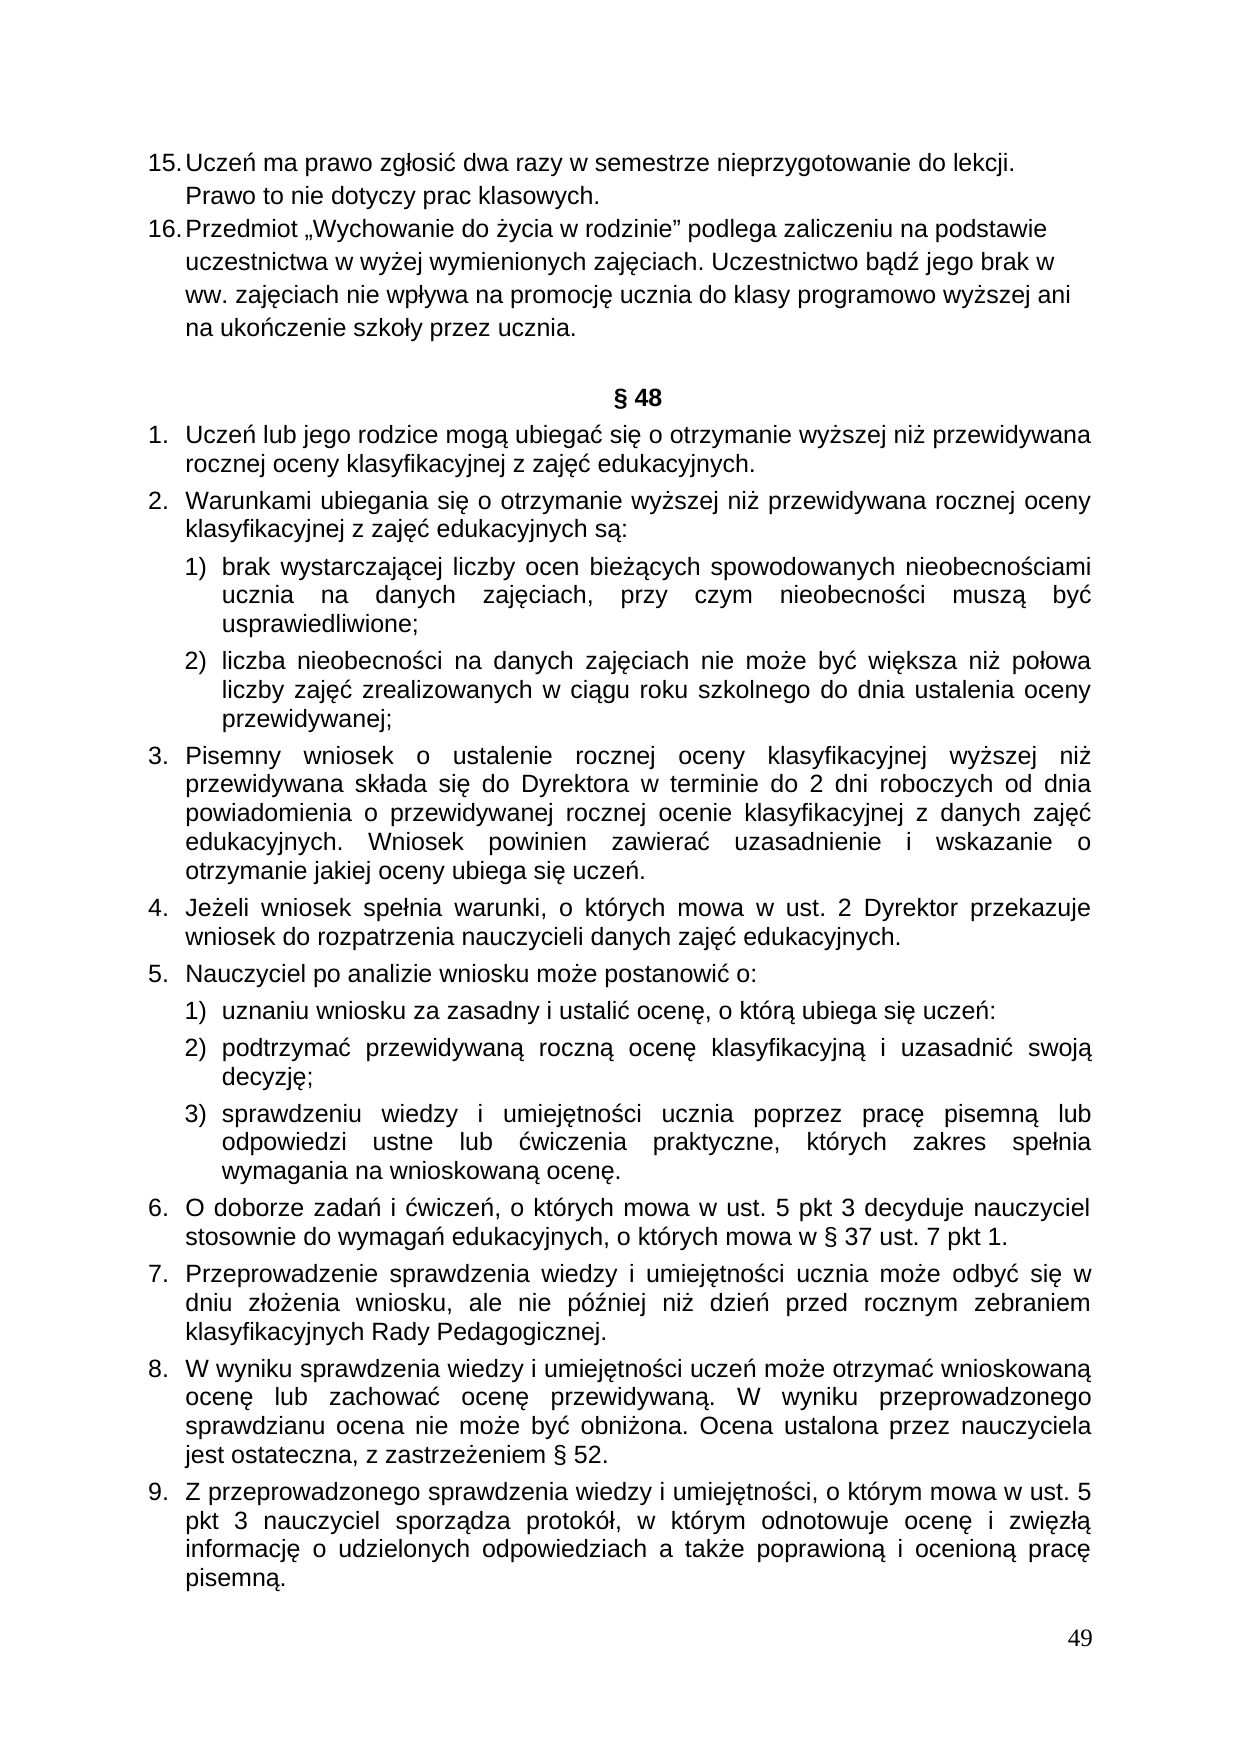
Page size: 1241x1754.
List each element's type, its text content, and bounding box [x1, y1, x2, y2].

list Nauczyciel po analizie wniosku może postanowić o: [148, 959, 1093, 987]
list podtrzymać przewidywaną roczną ocenę klasyfikacyjną i uzasadnić swoją decyzję; [184, 1033, 1093, 1090]
list Warunkami ubiegania się o otrzymanie wyższej niż przewidywana rocznej oceny klasyfikacyjnej z zajęć edukacyjnych są: [148, 486, 1093, 543]
list Jeżeli wniosek spełnia warunki, o których mowa w ust. 2 Dyrektor przekazuje wniosek do rozpatrzenia nauczycieli danych zajęć edukacyjnych. [148, 893, 1093, 950]
list brak wystarczającej liczby ocen bieżących spowodowanych nieobecnościami ucznia na danych zajęciach, przy czym nieobecności muszą być usprawiedliwione; [184, 552, 1093, 638]
list Przeprowadzenie sprawdzenia wiedzy i umiejętności ucznia może odbyć się w dniu złożenia wniosku, ale nie później niż dzień przed rocznym zebraniem klasyfikacyjnych Rady Pedagogicznej. [148, 1259, 1093, 1345]
list W wyniku sprawdzenia wiedzy i umiejętności uczeń może otrzymać wnioskowaną ocenę lub zachować ocenę przewidywaną. W wyniku przeprowadzonego sprawdzianu ocena nie może być obniżona. Ocena ustalona przez nauczyciela jest ostateczna, z zastrzeżeniem § 52. [148, 1354, 1093, 1469]
subtitle Uczeń ma prawo zgłosić dwa razy w semestrze nieprzygotowanie do lekcji. Prawo to nie dotyczy prac klasowych. [148, 148, 1093, 209]
list sprawdzeniu wiedzy i umiejętności ucznia poprzez pracę pisemną lub odpowiedzi ustne lub ćwiczenia praktyczne, których zakres spełnia wymagania na wnioskowaną ocenę. [184, 1099, 1093, 1185]
list Uczeń lub jego rodzice mogą ubiegać się o otrzymanie wyższej niż przewidywana rocznej oceny klasyfikacyjnej z zajęć edukacyjnych. [148, 420, 1093, 477]
text § 48 [183, 383, 1093, 412]
list liczba nieobecności na danych zajęciach nie może być większa niż połowa liczby zajęć zrealizowanych w ciągu roku szkolnego do dnia ustalenia oceny przewidywanej; [184, 646, 1093, 732]
list O doborze zadań i ćwiczeń, o których mowa w ust. 5 pkt 3 decyduje nauczyciel stosownie do wymagań edukacyjnych, o których mowa w § 37 ust. 7 pkt 1. [148, 1193, 1093, 1251]
subtitle Przedmiot „Wychowanie do życia w rodzinie” podlega zaliczeniu na podstawie uczestnictwa w wyżej wymienionych zajęciach. Uczestnictwo bądź jego brak w ww. zajęciach nie wpływa na promocję ucznia do klasy programowo wyższej ani na ukończenie szkoły przez ucznia. [148, 214, 1093, 341]
list Pisemny wniosek o ustalenie rocznej oceny klasyfikacyjnej wyższej niż przewidywana składa się do Dyrektora w terminie do 2 dni roboczych od dnia powiadomienia o przewidywanej rocznej ocenie klasyfikacyjnej z danych zajęć edukacyjnych. Wniosek powinien zawierać uzasadnienie i wskazanie o otrzymanie jakiej oceny ubiega się uczeń. [148, 741, 1093, 884]
list Z przeprowadzonego sprawdzenia wiedzy i umiejętności, o którym mowa w ust. 5 pkt 3 nauczyciel sporządza protokół, w którym odnotowuje ocenę i zwięzłą informację o udzielonych odpowiedziach a także poprawioną i ocenioną pracę pisemną. [148, 1477, 1093, 1592]
list uznaniu wniosku za zasadny i ustalić ocenę, o którą ubiega się uczeń: [184, 996, 1093, 1024]
